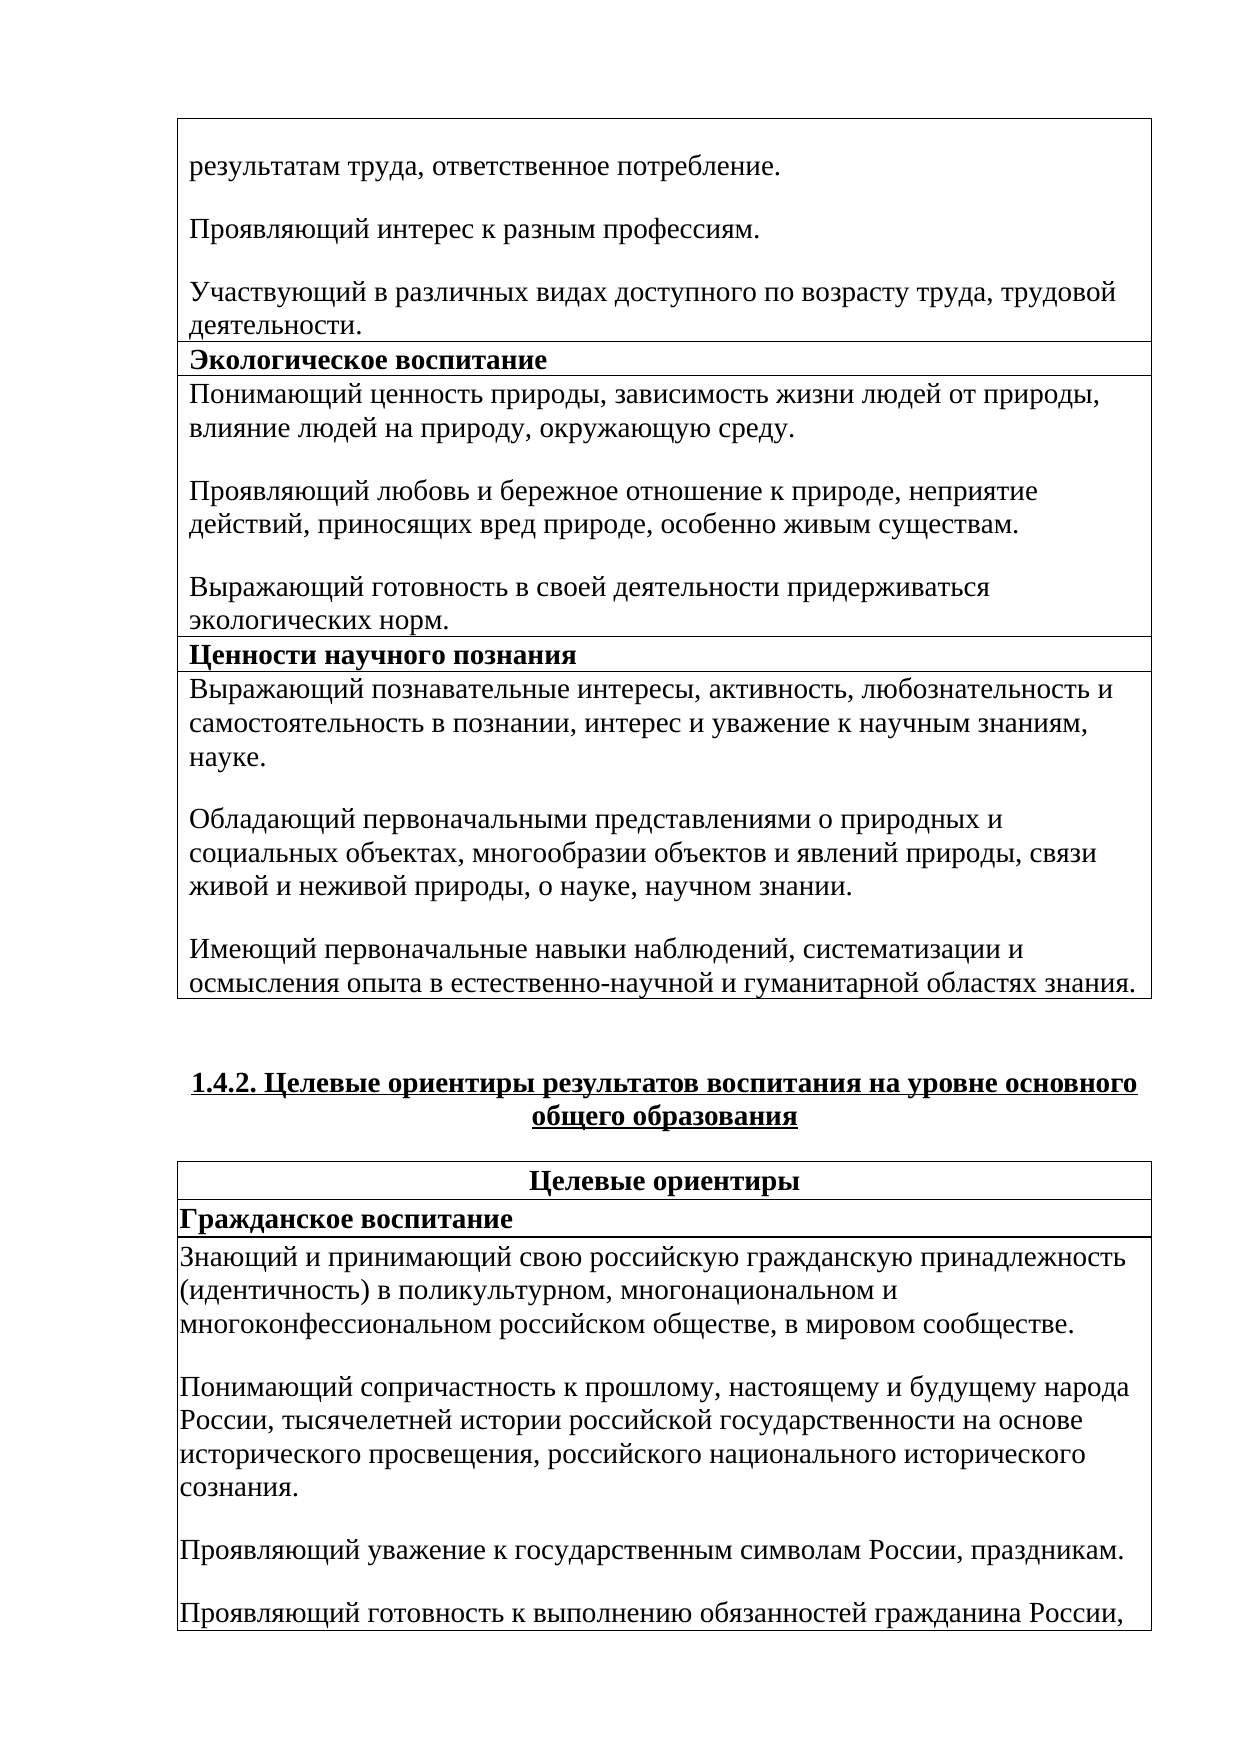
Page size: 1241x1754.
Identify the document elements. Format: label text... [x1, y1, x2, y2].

table_cell Выражающий познавательные интересы, активность, любознательность и самостоятельность в познании, интерес и уважение к научным знаниям, науке. Обладающий первоначальными представлениями о природных и социальных объектах, многообразии объектов и явлений природы, связи живой и неживой природы, о науке, научном знании. Имеющий первоначальные навыки наблюдений, систематизации и осмысления опыта в естественно-научной и гуманитарной областях знания. [178, 672, 1151, 998]
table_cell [178, 1238, 1151, 1630]
text 1.4.2. Целевые ориентиры результатов воспитания на уровне основного общего образования [177, 1065, 1152, 1132]
table_cell Гражданское воспитание [178, 1200, 1151, 1236]
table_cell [178, 119, 1151, 341]
table_header Целевые ориентиры [178, 1162, 1151, 1199]
table_cell Понимающий ценность природы, зависимость жизни людей от природы, влияние людей на природу, окружающую среду. Проявляющий любовь и бережное отношение к природе, неприятие действий, приносящих вред природе, особенно живым существам. Выражающий готовность в своей деятельности придерживаться экологических норм. [178, 376, 1151, 636]
table_cell Ценности научного познания [178, 637, 1151, 671]
table_cell Экологическое воспитание [178, 342, 1151, 375]
